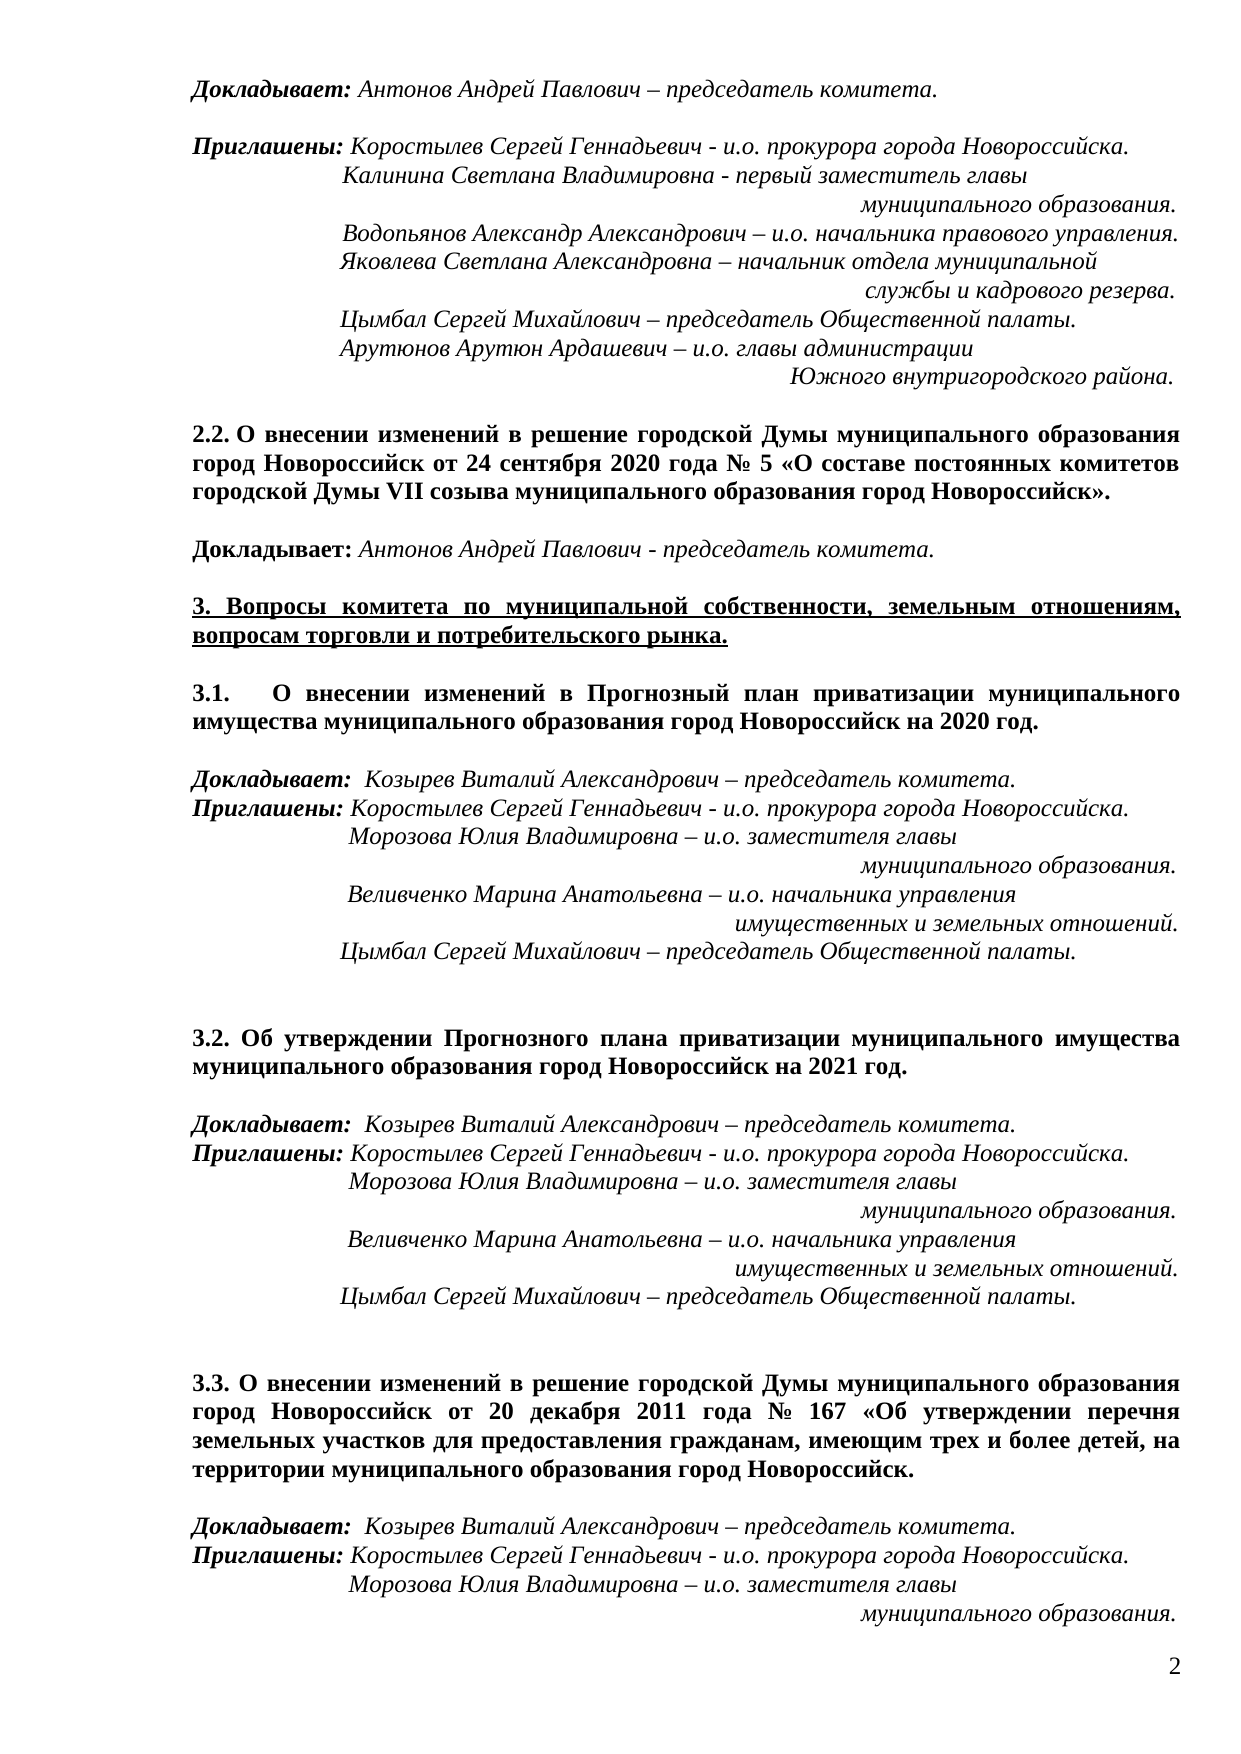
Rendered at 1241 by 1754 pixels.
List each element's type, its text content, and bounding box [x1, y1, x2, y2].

text Водопьянов Александр Александрович – и.о. начальника правового управления. [192, 218, 1181, 246]
text муниципального образования. [192, 850, 1181, 879]
text 3. Вопросы комитета по муниципальной собственности, земельным отношениям, вопросам торговли и потребительского рынка. [192, 591, 1181, 616]
text Южного внутригородского района. [340, 361, 1181, 390]
text Цымбал Сергей Михайлович – председатель Общественной палаты. [340, 936, 1181, 965]
text муниципального образования. [192, 1598, 1181, 1626]
text 2.2. О внесении изменений в решение городской Думы муниципального образования город Новороссийск от 24 сентября 2020 года № 5 «О составе постоянных комитетов городской Думы VII созыва муниципального образования город Новороссийск». [192, 419, 1181, 505]
text Докладывает: Козырев Виталий Александрович – председатель комитета. [192, 1109, 1181, 1138]
text Морозова Юлия Владимировна – и.о. заместителя главы [192, 821, 1181, 850]
text Морозова Юлия Владимировна – и.о. заместителя главы [192, 1166, 1181, 1195]
text имущественных и земельных отношений. [192, 1253, 1181, 1281]
text Приглашены: Коростылев Сергей Геннадьевич - и.о. прокурора города Новороссийска. [192, 131, 1181, 160]
text Калинина Светлана Владимировна - первый заместитель главы [192, 160, 1181, 189]
text Приглашены: Коростылев Сергей Геннадьевич - и.о. прокурора города Новороссийска. [192, 1138, 1181, 1166]
text имущественных и земельных отношений. [192, 908, 1181, 936]
text муниципального образования. [192, 189, 1181, 218]
text Докладывает: Козырев Виталий Александрович – председатель комитета. [192, 764, 1181, 793]
text Докладывает: Козырев Виталий Александрович – председатель комитета. [192, 1511, 1181, 1540]
text Приглашены: Коростылев Сергей Геннадьевич - и.о. прокурора города Новороссийска. [192, 1540, 1181, 1569]
text 3.2. Об утверждении Прогнозного плана приватизации муниципального имущества муниципального образования город Новороссийск на 2021 год. [192, 1023, 1181, 1080]
text 3. Вопросы комитета по муниципальной собственности, земельным отношениям, вопросам торговли и потребительского рынка. [192, 618, 1181, 649]
text Докладывает: Антонов Андрей Павлович - председатель комитета. [192, 534, 1181, 563]
text Цымбал Сергей Михайлович – председатель Общественной палаты. [340, 304, 1181, 333]
text Арутюнов Арутюн Ардашевич – и.о. главы администрации [340, 333, 1181, 361]
text Веливченко Марина Анатольевна – и.о. начальника управления [192, 879, 1181, 908]
text Докладывает: Антонов Андрей Павлович – председатель комитета. [192, 74, 1181, 103]
text 3.1. О внесении изменений в Прогнозный план приватизации муниципального имущества муниципального образования город Новороссийск на 2020 год. [192, 678, 1181, 735]
text Приглашены: Коростылев Сергей Геннадьевич - и.о. прокурора города Новороссийска. [192, 793, 1181, 821]
text Веливченко Марина Анатольевна – и.о. начальника управления [192, 1224, 1181, 1253]
text Яковлева Светлана Александровна – начальник отдела муниципальной [340, 246, 1181, 275]
text службы и кадрового резерва. [340, 275, 1181, 304]
text 3.3. О внесении изменений в решение городской Думы муниципального образования город Новороссийск от 20 декабря 2011 года № 167 «Об утверждении перечня земельных участков для предоставления гражданам, имеющим трех и более детей, на территории муниципального образования город Новороссийск. [192, 1368, 1181, 1483]
text Морозова Юлия Владимировна – и.о. заместителя главы [192, 1569, 1181, 1598]
text муниципального образования. [192, 1195, 1181, 1224]
text Цымбал Сергей Михайлович – председатель Общественной палаты. [340, 1281, 1181, 1310]
